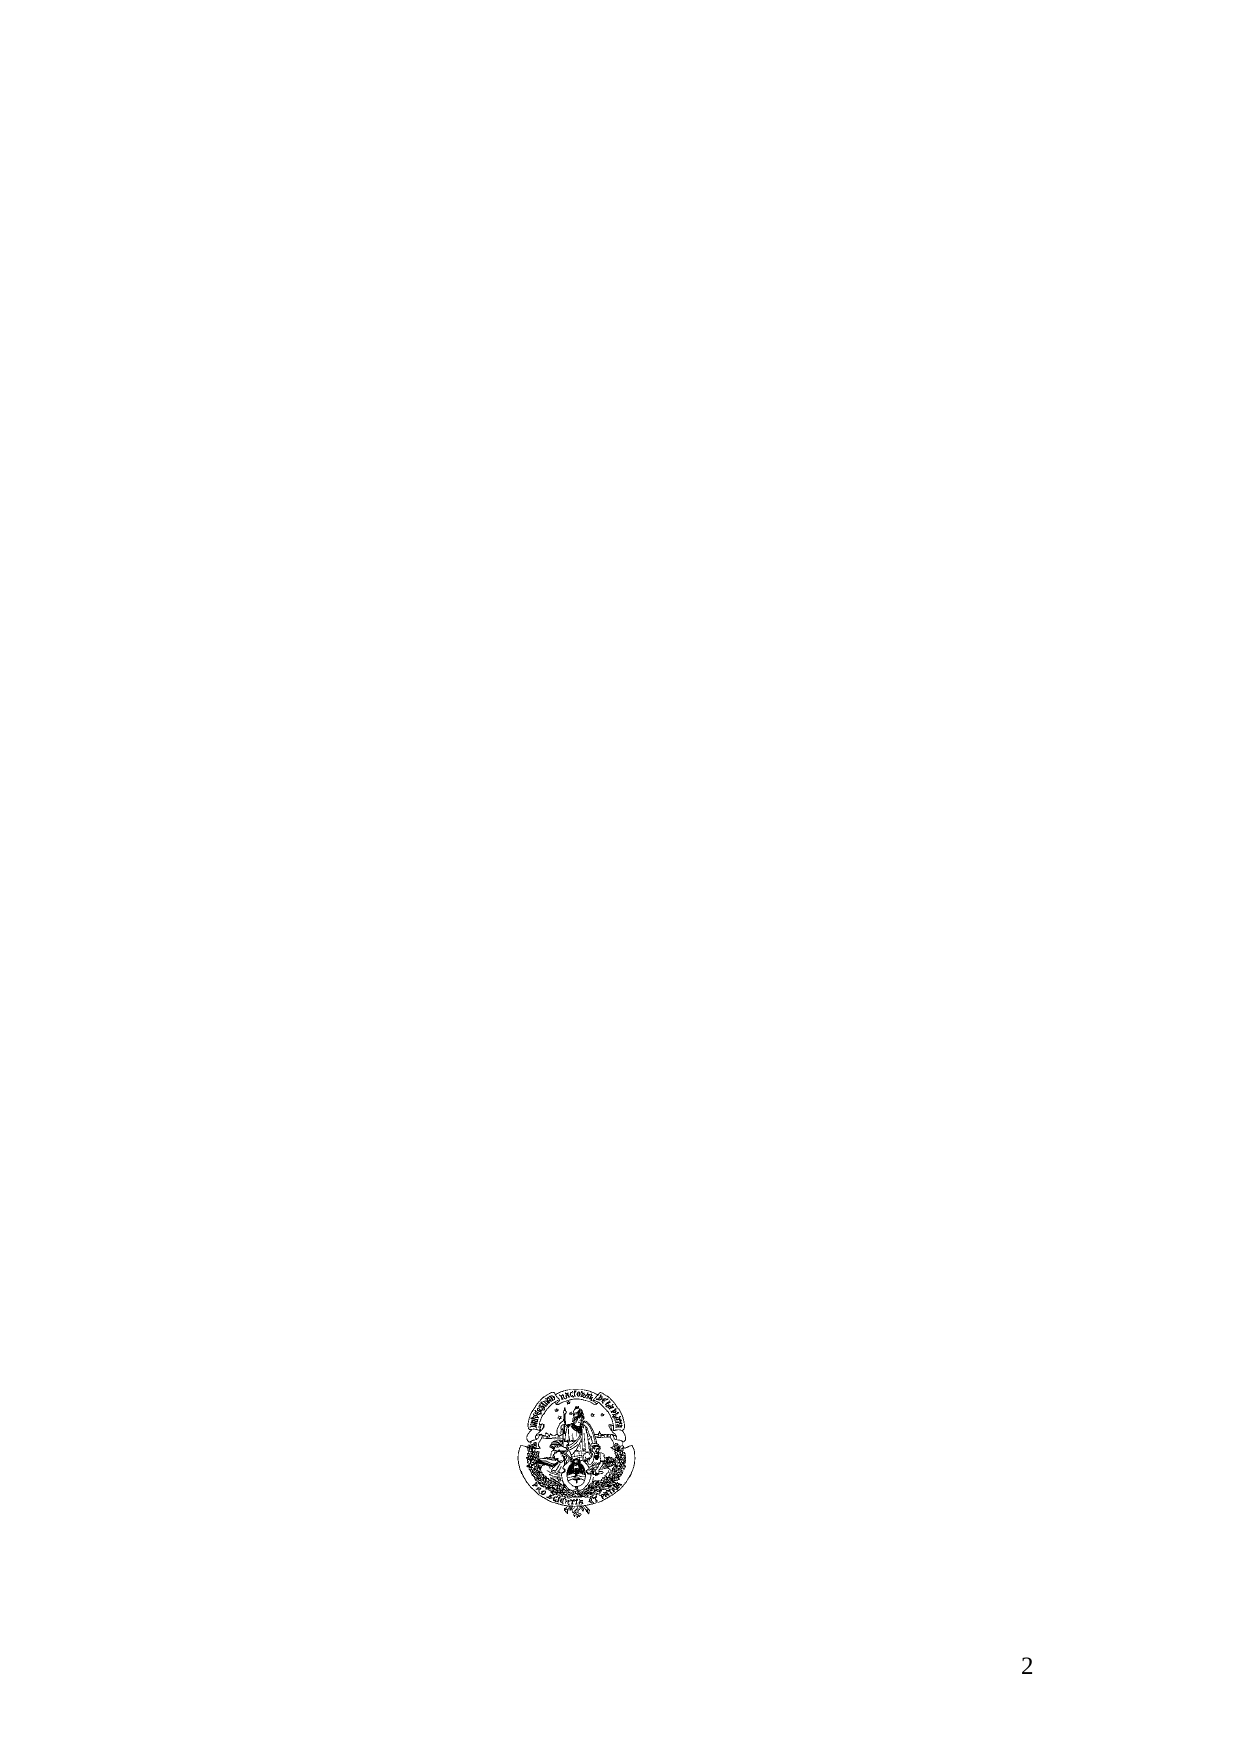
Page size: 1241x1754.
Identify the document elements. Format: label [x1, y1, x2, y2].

picture [500, 1383, 651, 1521]
